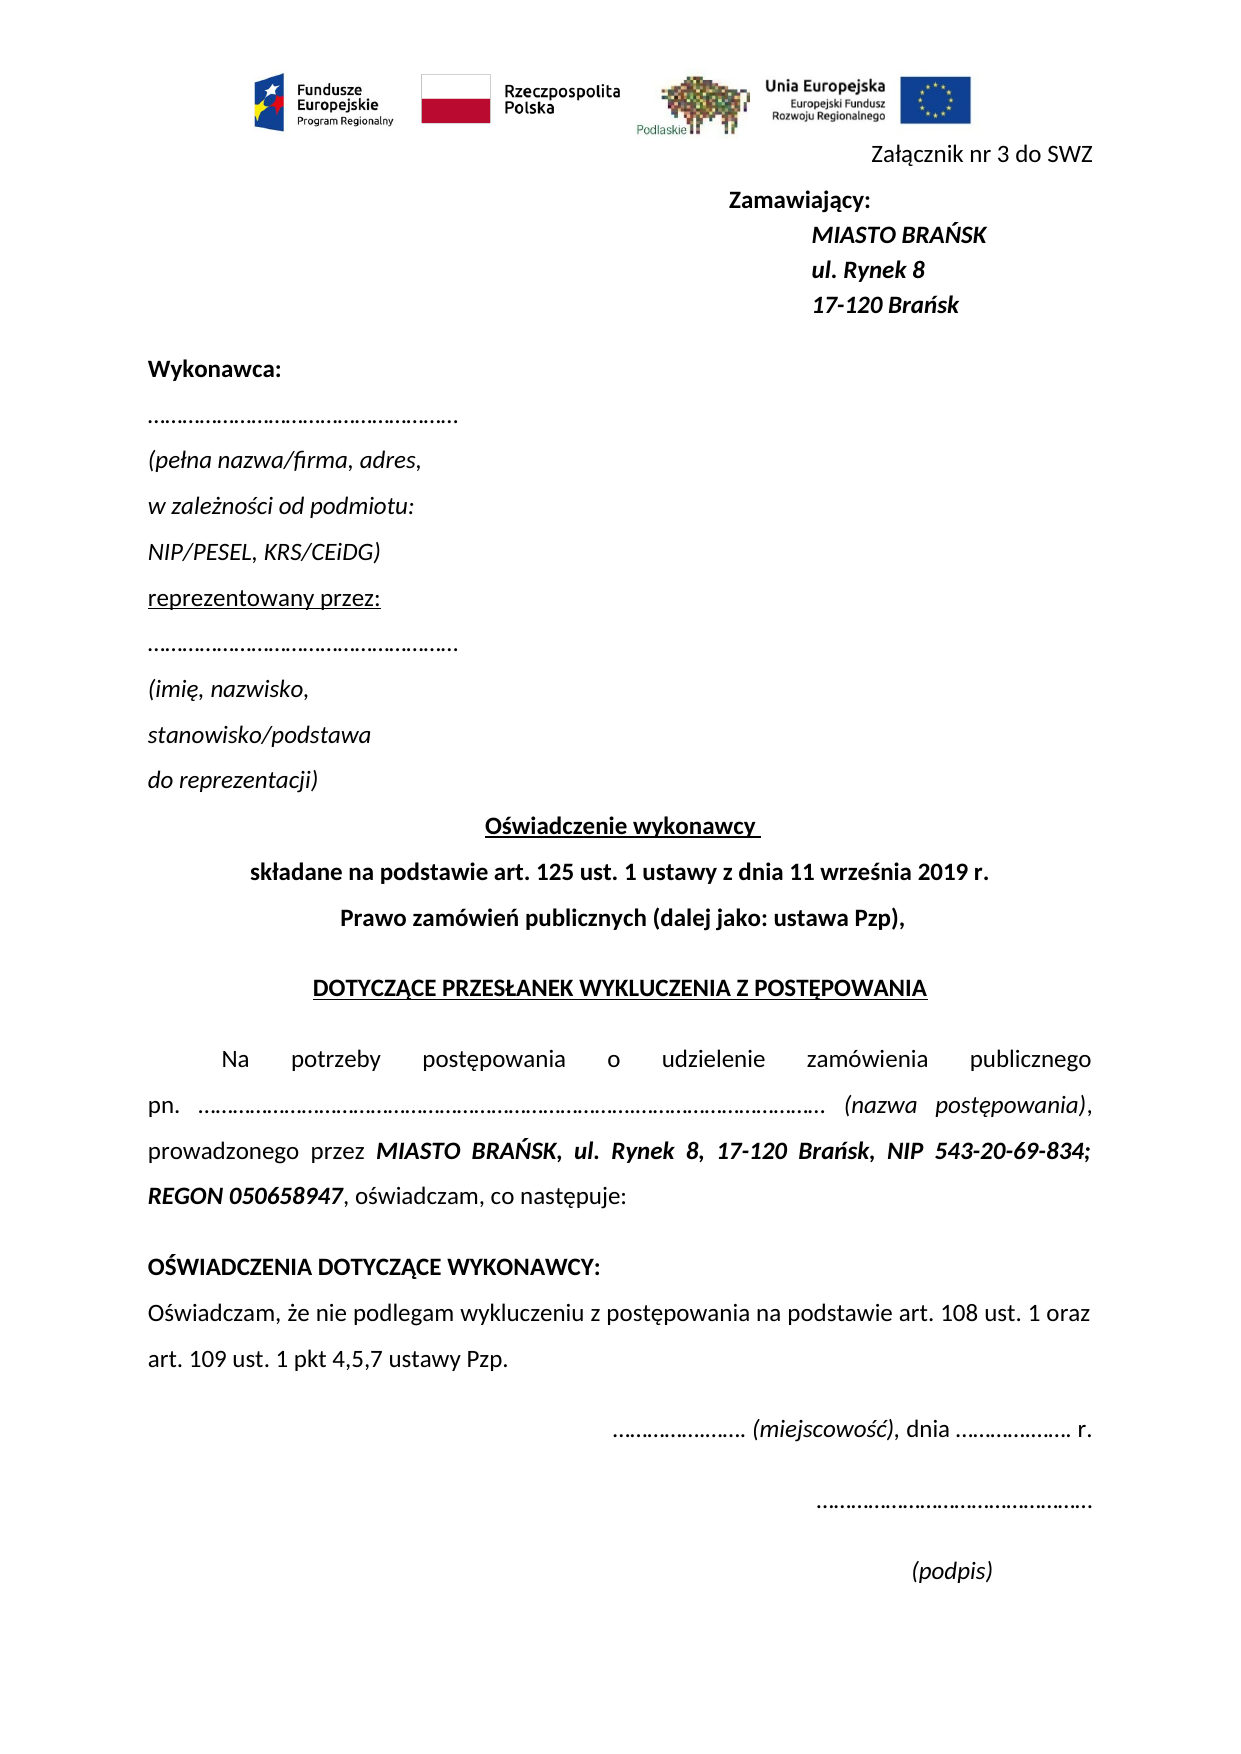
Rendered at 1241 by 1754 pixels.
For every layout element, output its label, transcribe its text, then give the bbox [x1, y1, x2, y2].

picture [253, 59, 987, 139]
text (podpis) [738, 1555, 1092, 1585]
text ………………………………………… [148, 1484, 1092, 1515]
text ul. Rynek 8 [691, 254, 1092, 285]
text składane na podstawie art. 125 ust. 1 ustawy z dnia 11 września 2019 r. [148, 856, 1092, 887]
text DOTYCZĄCE PRZESŁANEK WYKLUCZENIA Z POSTĘPOWANIA [148, 973, 1092, 1003]
text 17-120 Brańsk [691, 289, 1092, 320]
text Zamawiający: [691, 184, 1092, 215]
text Na potrzeby postępowania o udzielenie zamówienia publicznego pn. ………………………………………………………………….…………………………… (nazwa postępowania), prowadzonego przez MIASTO BRAŃSK, ul. Rynek 8, 17-120 Brańsk, NIP 543-20-69-834; REGON 050658947, oświadczam, co następuje: [148, 1043, 1092, 1211]
text …………….……. (miejscowość), dnia ………….……. r. [148, 1413, 1092, 1444]
text (imię, nazwisko, stanowisko/podstawa do reprezentacji) [148, 673, 472, 795]
text Oświadczenie wykonawcy [148, 810, 1092, 841]
text ……………………………………………… [148, 627, 472, 658]
text MIASTO BRAŃSK [691, 219, 1092, 250]
text Załącznik nr 3 do SWZ [694, 139, 1092, 169]
text OŚWIADCZENIA DOTYCZĄCE WYKONAWCY: [148, 1251, 1092, 1282]
text reprezentowany przez: [148, 582, 1092, 612]
text ……………………………………………… [148, 399, 472, 429]
text Wykonawca: [148, 353, 1092, 384]
text (pełna nazwa/firma, adres, w zależności od podmiotu: NIP/PESEL, KRS/CEiDG) [148, 444, 472, 567]
text Oświadczam, że nie podlegam wykluczeniu z postępowania na podstawie art. 108 ust. 1 oraz art. 109 ust. 1 pkt 4,5,7 ustawy Pzp. [148, 1297, 1092, 1373]
text Prawo zamówień publicznych (dalej jako: ustawa Pzp), [148, 902, 1092, 932]
